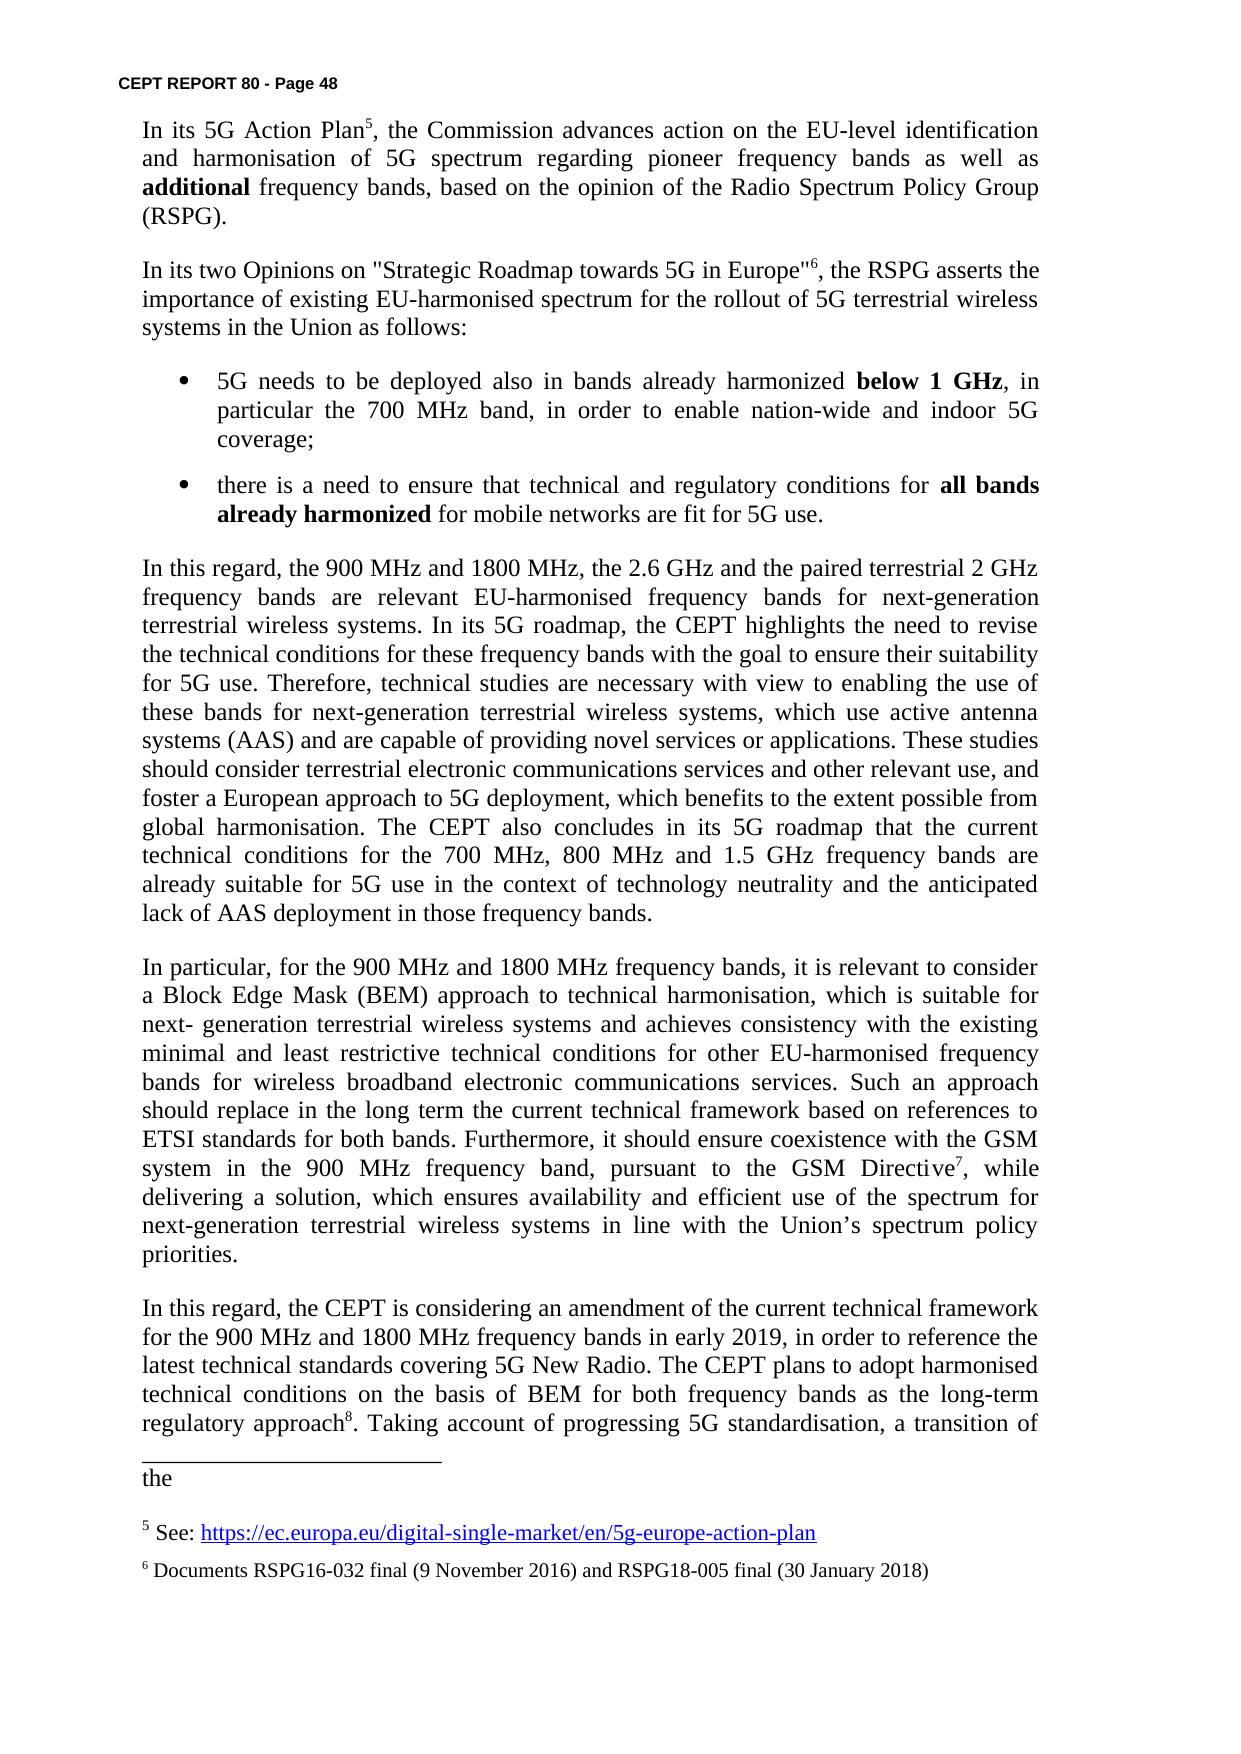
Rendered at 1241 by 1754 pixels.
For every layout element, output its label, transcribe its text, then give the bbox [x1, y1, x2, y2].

text 6 Documents RSPG16-032 final (9 November 2016) and RSPG18-005 final (30 January 2018) [142, 1558, 1122, 1582]
text In particular, for the 900 MHz and 1800 MHz frequency bands, it is relevant to consider a Block Edge Mask (BEM) approach to technical harmonisation, which is suitable for next- generation terrestrial wireless systems and achieves consistency with the existing minimal and least restrictive technical conditions for other EU-harmonised frequency bands for wireless broadband electronic communications services. Such an approach should replace in the long term the current technical framework based on references to ETSI standards for both bands. Furthermore, it should ensure coexistence with the GSM system in the 900 MHz frequency band, pursuant to the GSM Directive7, while delivering a solution, which ensures availability and efficient use of the spectrum for next-generation terrestrial wireless systems in line with the Union’s spectrum policy priorities. [142, 952, 1039, 1268]
text In this regard, the 900 MHz and 1800 MHz, the 2.6 GHz and the paired terrestrial 2 GHz frequency bands are relevant EU-harmonised frequency bands for next-generation terrestrial wireless systems. In its 5G roadmap, the CEPT highlights the need to revise the technical conditions for these frequency bands with the goal to ensure their suitability for 5G use. Therefore, technical studies are necessary with view to enabling the use of these bands for next-generation terrestrial wireless systems, which use active antenna systems (AAS) and are capable of providing novel services or applications. These studies should consider terrestrial electronic communications services and other relevant use, and foster a European approach to 5G deployment, which benefits to the extent possible from global harmonisation. The CEPT also concludes in its 5G roadmap that the current technical conditions for the 700 MHz, 800 MHz and 1.5 GHz frequency bands are already suitable for 5G use in the context of technology neutrality and the anticipated lack of AAS deployment in those frequency bands. [142, 553, 1039, 927]
text In its 5G Action Plan5, the Commission advances action on the EU-level identification and harmonisation of 5G spectrum regarding pioneer frequency bands as well as additional frequency bands, based on the opinion of the Radio Spectrum Policy Group (RSPG). [142, 115, 1039, 230]
text 5 See: https://ec.europa.eu/digital-single-market/en/5g-europe-action-plan [142, 1517, 1014, 1546]
text In its two Opinions on "Strategic Roadmap towards 5G in Europe"6, the RSPG asserts the importance of existing EU-harmonised spectrum for the rollout of 5G terrestrial wireless systems in the Union as follows: [142, 255, 1039, 341]
text In this regard, the CEPT is considering an amendment of the current technical framework for the 900 MHz and 1800 MHz frequency bands in early 2019, in order to reference the latest technical standards covering 5G New Radio. The CEPT plans to adopt harmonised technical conditions on the basis of BEM for both frequency bands as the long-term regulatory approach8. Taking account of progressing 5G standardisation, a transition of the [142, 1293, 1039, 1492]
list 5G needs to be deployed also in bands already harmonized below 1 GHz, in particular the 700 MHz band, in order to enable nation-wide and indoor 5G coverage; [179, 366, 1039, 453]
list there is a need to ensure that technical and regulatory conditions for all bands already harmonized for mobile networks are fit for 5G use. [179, 470, 1039, 528]
